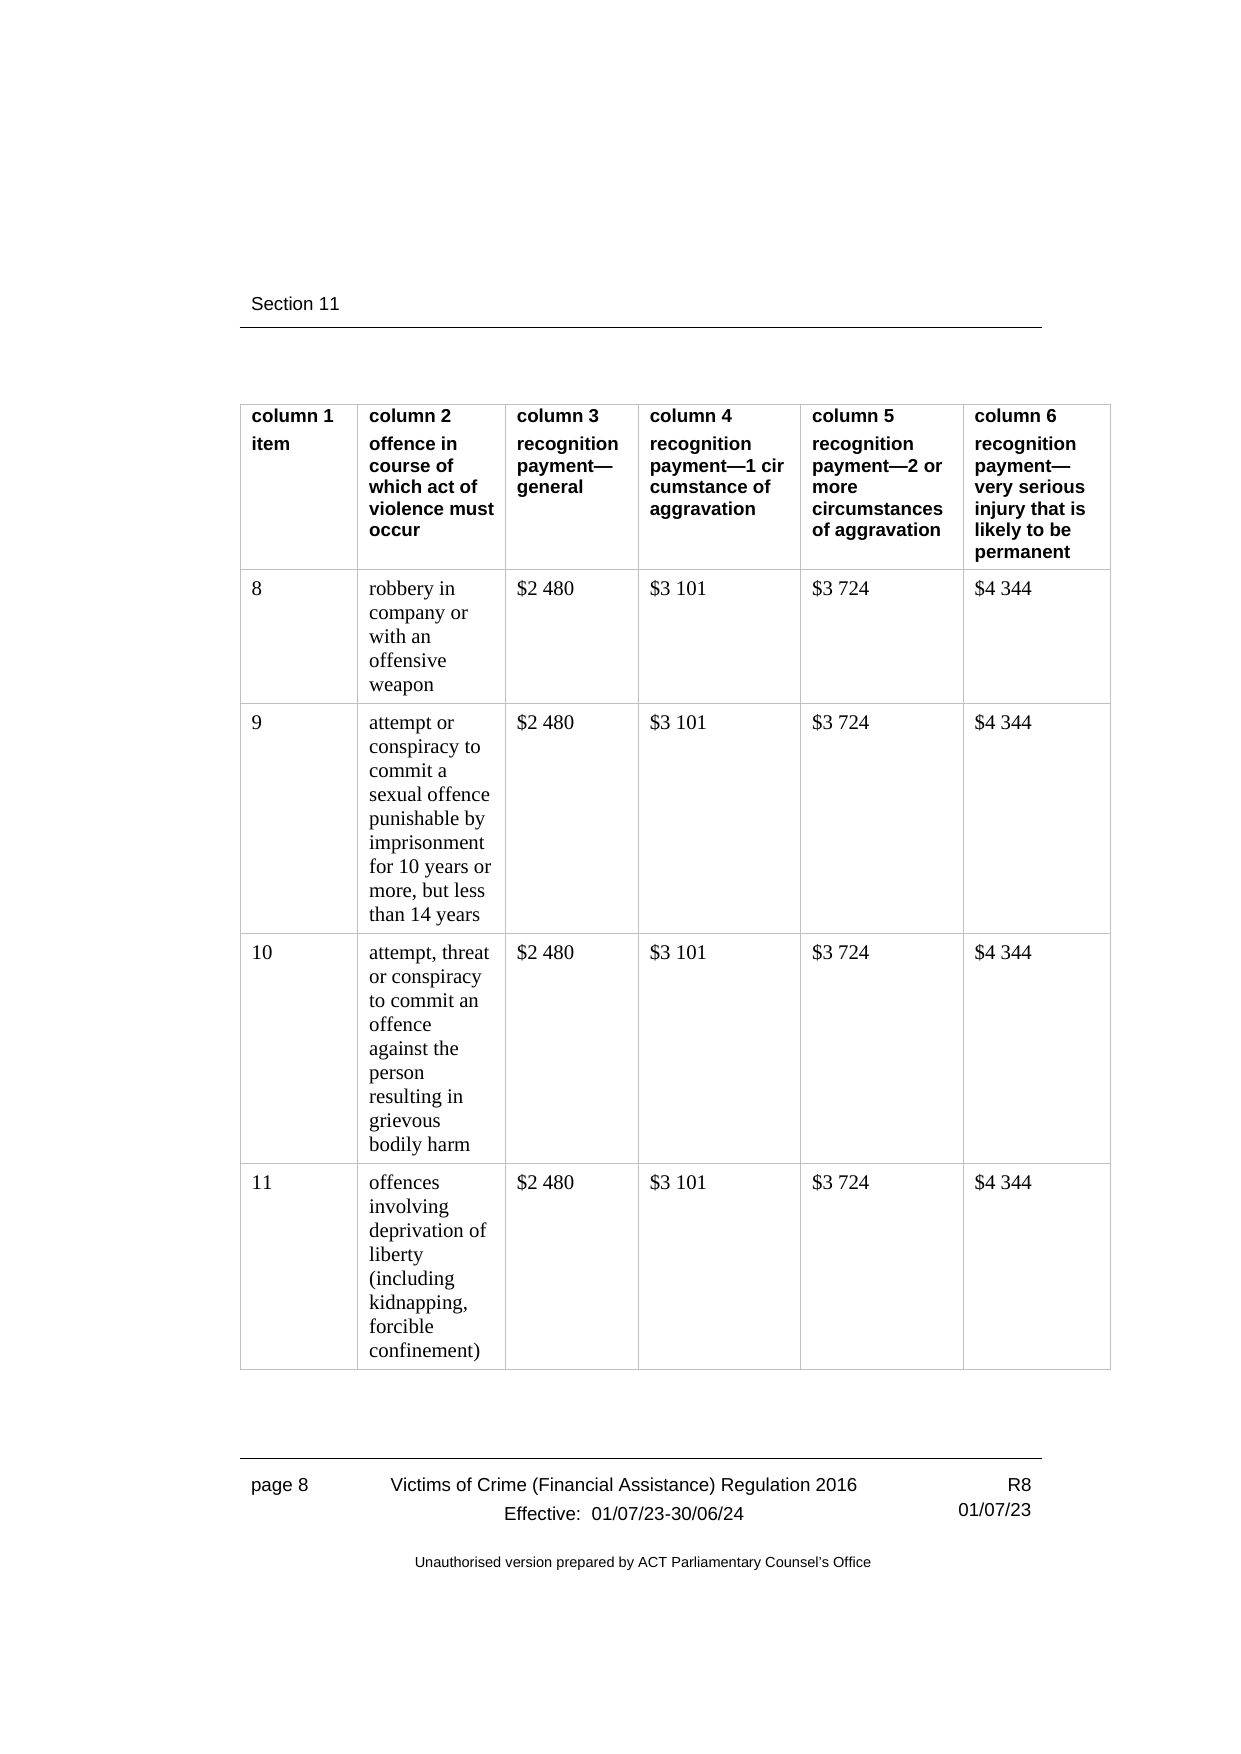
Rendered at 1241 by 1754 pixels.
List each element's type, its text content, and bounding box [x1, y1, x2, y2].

table_cell $2 480 [506, 1164, 638, 1369]
table_cell $3 101 [639, 570, 800, 702]
table_cell $3 101 [639, 934, 800, 1163]
table_cell attempt or conspiracy to commit a sexual offence punishable by imprisonment for 10 years or more, but less than 14 years [358, 704, 505, 933]
table_cell $3 724 [801, 934, 963, 1163]
table_header column 4 recognition payment—1 circumstance of aggravation [639, 405, 800, 569]
table_header column 1 item [241, 405, 357, 569]
table_cell $4 344 [964, 570, 1110, 702]
table_header column 5 recognition payment—2 or more circumstances of aggravation [801, 405, 963, 569]
table_cell robbery in company or with an offensive weapon [358, 570, 505, 702]
table_cell $3 724 [801, 570, 963, 702]
table_cell $3 724 [801, 1164, 963, 1369]
table_cell offences involving deprivation of liberty (including kidnapping, forcible confinement) [358, 1164, 505, 1369]
table_cell $2 480 [506, 570, 638, 702]
table_header column 6 recognition payment—very serious injury that is likely to be permanent [964, 405, 1110, 569]
table_cell $4 344 [964, 704, 1110, 933]
table_cell $3 724 [801, 704, 963, 933]
table_cell $4 344 [964, 1164, 1110, 1369]
table_cell 9 [241, 704, 357, 933]
table_cell $2 480 [506, 934, 638, 1163]
table_cell $3 101 [639, 704, 800, 933]
table_header column 2 offence in course of which act of violence must occur [358, 405, 505, 569]
table_cell $2 480 [506, 704, 638, 933]
table_cell $4 344 [964, 934, 1110, 1163]
table_cell $3 101 [639, 1164, 800, 1369]
table_header column 3 recognition payment—general [506, 405, 638, 569]
table_cell 8 [241, 570, 357, 702]
table_cell attempt, threat or conspiracy to commit an offence against the person resulting in grievous bodily harm [358, 934, 505, 1163]
table_cell 10 [241, 934, 357, 1163]
table_cell 11 [241, 1164, 357, 1369]
